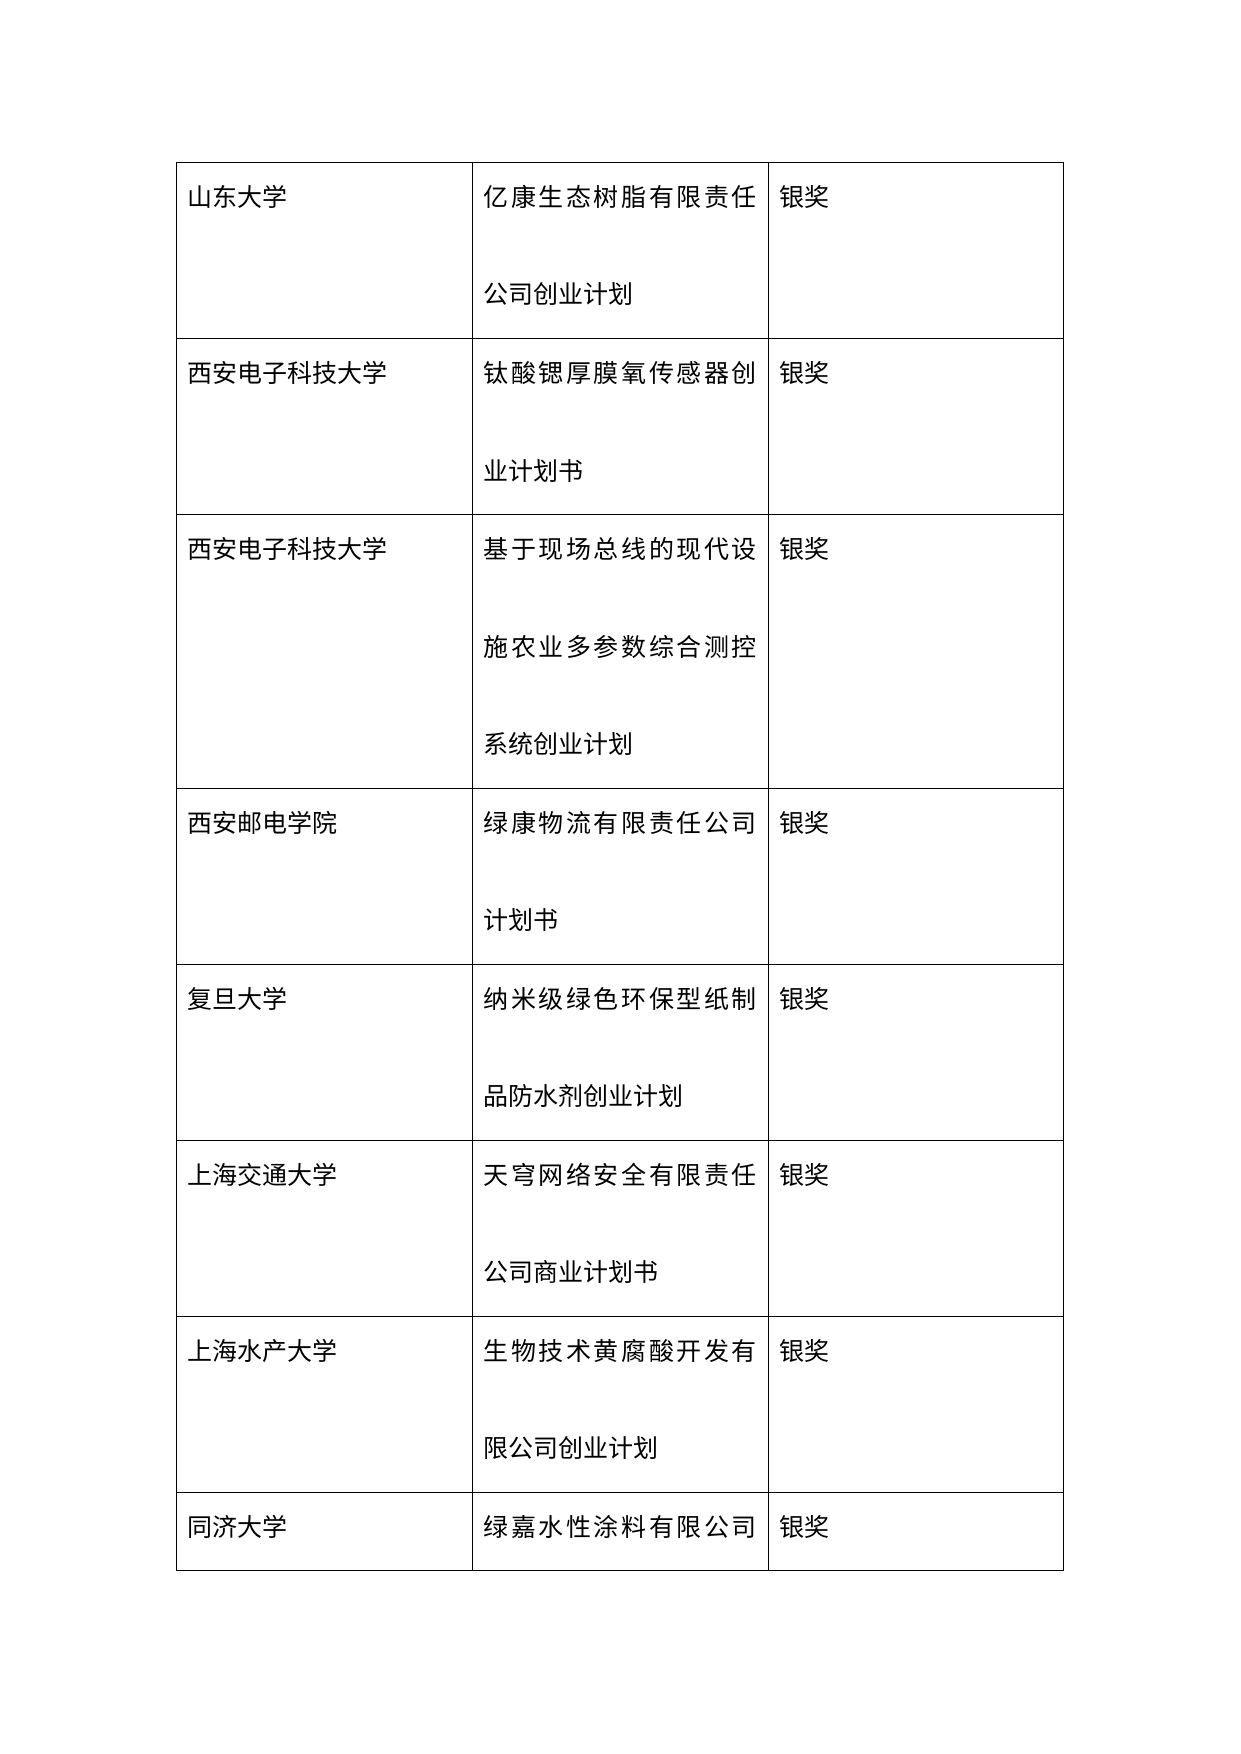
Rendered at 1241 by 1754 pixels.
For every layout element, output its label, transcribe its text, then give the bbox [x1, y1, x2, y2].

table_cell 山东大学 [177, 163, 472, 338]
table_cell 纳米级绿色环保型纸制品防水剂创业计划 [473, 965, 768, 1140]
table_cell 复旦大学 [177, 965, 472, 1140]
table_cell 绿嘉水性涂料有限公司创业计划 [473, 1493, 768, 1570]
table_cell 西安电子科技大学 [177, 515, 472, 788]
table_cell 天穹网络安全有限责任公司商业计划书 [473, 1141, 768, 1316]
table_cell 银奖 [769, 1317, 1063, 1492]
table_cell 上海交通大学 [177, 1141, 472, 1316]
table_cell 绿康物流有限责任公司计划书 [473, 789, 768, 964]
table_cell 银奖 [769, 965, 1063, 1140]
table_cell 银奖 [769, 339, 1063, 514]
table_cell 银奖 [769, 515, 1063, 788]
table_cell 银奖 [769, 1493, 1063, 1570]
table_cell 银奖 [769, 789, 1063, 964]
table_cell 生物技术黄腐酸开发有限公司创业计划 [473, 1317, 768, 1492]
table_cell 西安电子科技大学 [177, 339, 472, 514]
table_cell 同济大学 [177, 1493, 472, 1570]
table_cell 亿康生态树脂有限责任公司创业计划 [473, 163, 768, 338]
table_cell 钛酸锶厚膜氧传感器创业计划书 [473, 339, 768, 514]
table_cell 基于现场总线的现代设施农业多参数综合测控系统创业计划 [473, 515, 768, 788]
table_cell 上海水产大学 [177, 1317, 472, 1492]
table_cell 银奖 [769, 1141, 1063, 1316]
table_cell 西安邮电学院 [177, 789, 472, 964]
table_cell 银奖 [769, 163, 1063, 338]
